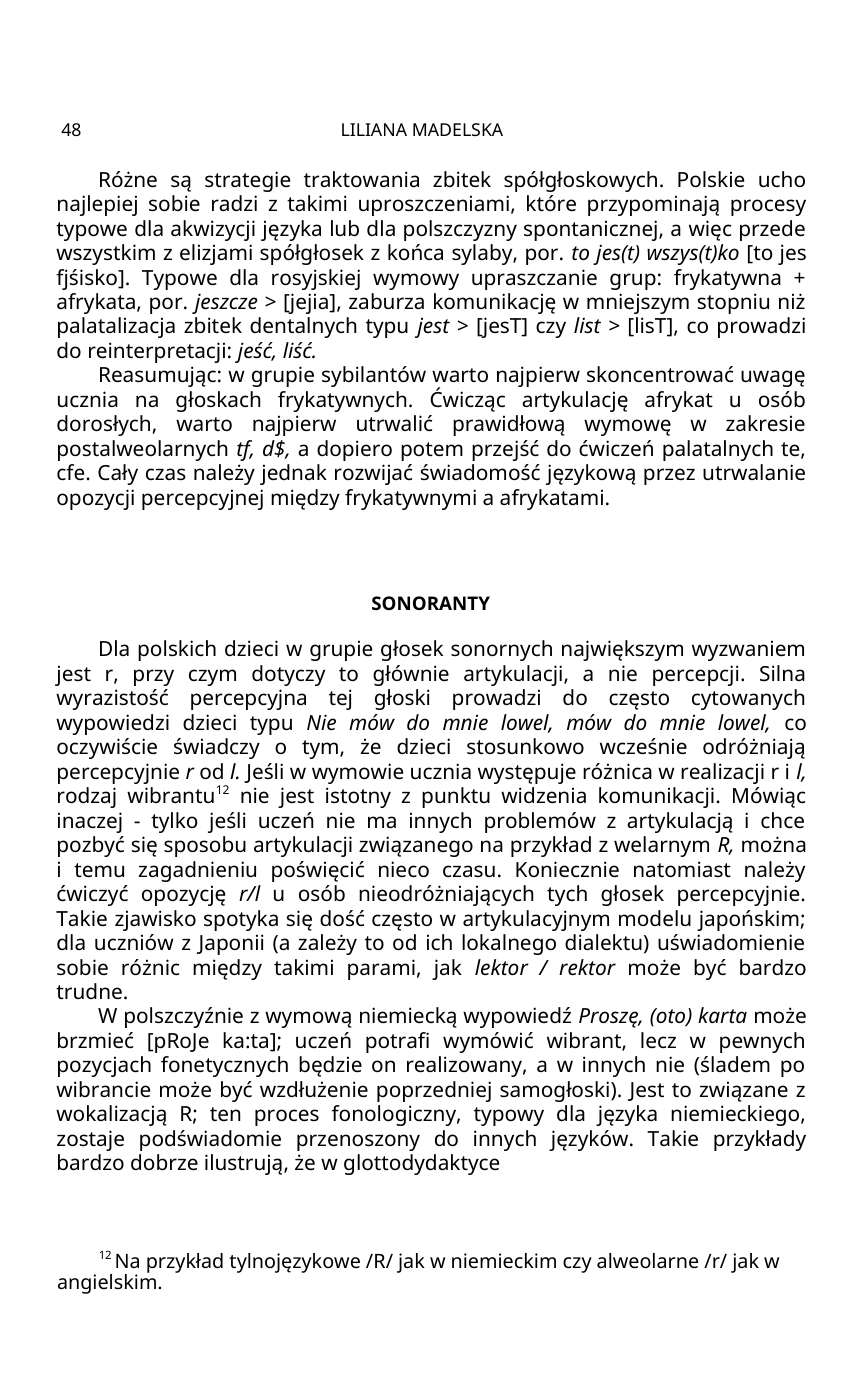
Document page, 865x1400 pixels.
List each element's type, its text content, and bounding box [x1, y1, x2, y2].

text SONORANTY [56, 595, 805, 614]
text W polszczyźnie z wymową niemiecką wypowiedź Proszę, (oto) karta może brzmieć [pRoJe ka:ta]; uczeń potrafi wymówić wibrant, lecz w pewnych pozycjach fonetycznych będzie on realizowany, a w innych nie (śladem po wibrancie może być wzdłużenie poprzedniej samogłoski). Jest to związane z wokalizacją R; ten proces fonologiczny, typowy dla języka niemieckiego, zostaje podświadomie przenoszony do innych języków. Takie przykłady bardzo dobrze ilustrują, że w glottodydaktyce [56, 1004, 807, 1176]
text 48 [61, 122, 82, 140]
text Reasumując: w grupie sybilantów warto najpierw skoncentrować uwagę ucznia na głoskach frykatywnych. Ćwicząc artykulację afrykat u osób dorosłych, warto najpierw utrwalić prawidłową wymowę w zakresie postalweolarnych tf, d$, a dopiero potem przejść do ćwiczeń palatalnych te, cfe. Cały czas należy jednak rozwijać świadomość językową przez utrwalanie opozycji percepcyjnej między frykatywnymi a afrykatami. [56, 363, 807, 510]
text Dla polskich dzieci w grupie głosek sonornych największym wyzwaniem jest r, przy czym dotyczy to głównie artykulacji, a nie percepcji. Silna wyrazistość percepcyjna tej głoski prowadzi do często cytowanych wypowiedzi dzieci typu Nie mów do mnie lowel, mów do mnie lowel, co oczywiście świadczy o tym, że dzieci stosunkowo wcześnie odróżniają percepcyjnie r od l. Jeśli w wymowie ucznia występuje różnica w realizacji r i l, rodzaj wibrantu12 nie jest istotny z punktu widzenia komunikacji. Mówiąc inaczej - tylko jeśli uczeń nie ma innych problemów z artykulacją i chce pozbyć się sposobu artykulacji związanego na przykład z welarnym R, można i temu zagadnieniu poświęcić nieco czasu. Koniecznie natomiast należy ćwiczyć opozycję r/l u osób nieodróżniających tych głosek percepcyjnie. Takie zjawisko spotyka się dość często w artykulacyjnym modelu japońskim; dla uczniów z Japonii (a zależy to od ich lokalnego dialektu) uświadomienie sobie różnic między takimi parami, jak lektor / rektor może być bardzo trudne. [56, 637, 807, 1004]
text Różne są strategie traktowania zbitek spółgłoskowych. Polskie ucho najlepiej sobie radzi z takimi uproszczeniami, które przypominają procesy typowe dla akwizycji języka lub dla polszczyzny spontanicznej, a więc przede wszystkim z elizjami spółgłosek z końca sylaby, por. to jes(t) wszys(t)ko [to jes fjśisko]. Typowe dla rosyjskiej wymowy upraszczanie grup: frykatywna + afrykata, por. jeszcze > [jejia], zaburza komunikację w mniejszym stopniu niż palatalizacja zbitek dentalnych typu jest > [jesT] czy list > [lisT], co prowadzi do reinterpretacji: jeść, liść. [56, 167, 807, 363]
text 12 Na przykład tylnojęzykowe /R/ jak w niemieckim czy alweolarne /r/ jak w angielskim. [57, 1252, 802, 1294]
text LILIANA MADELSKA [340, 122, 503, 139]
